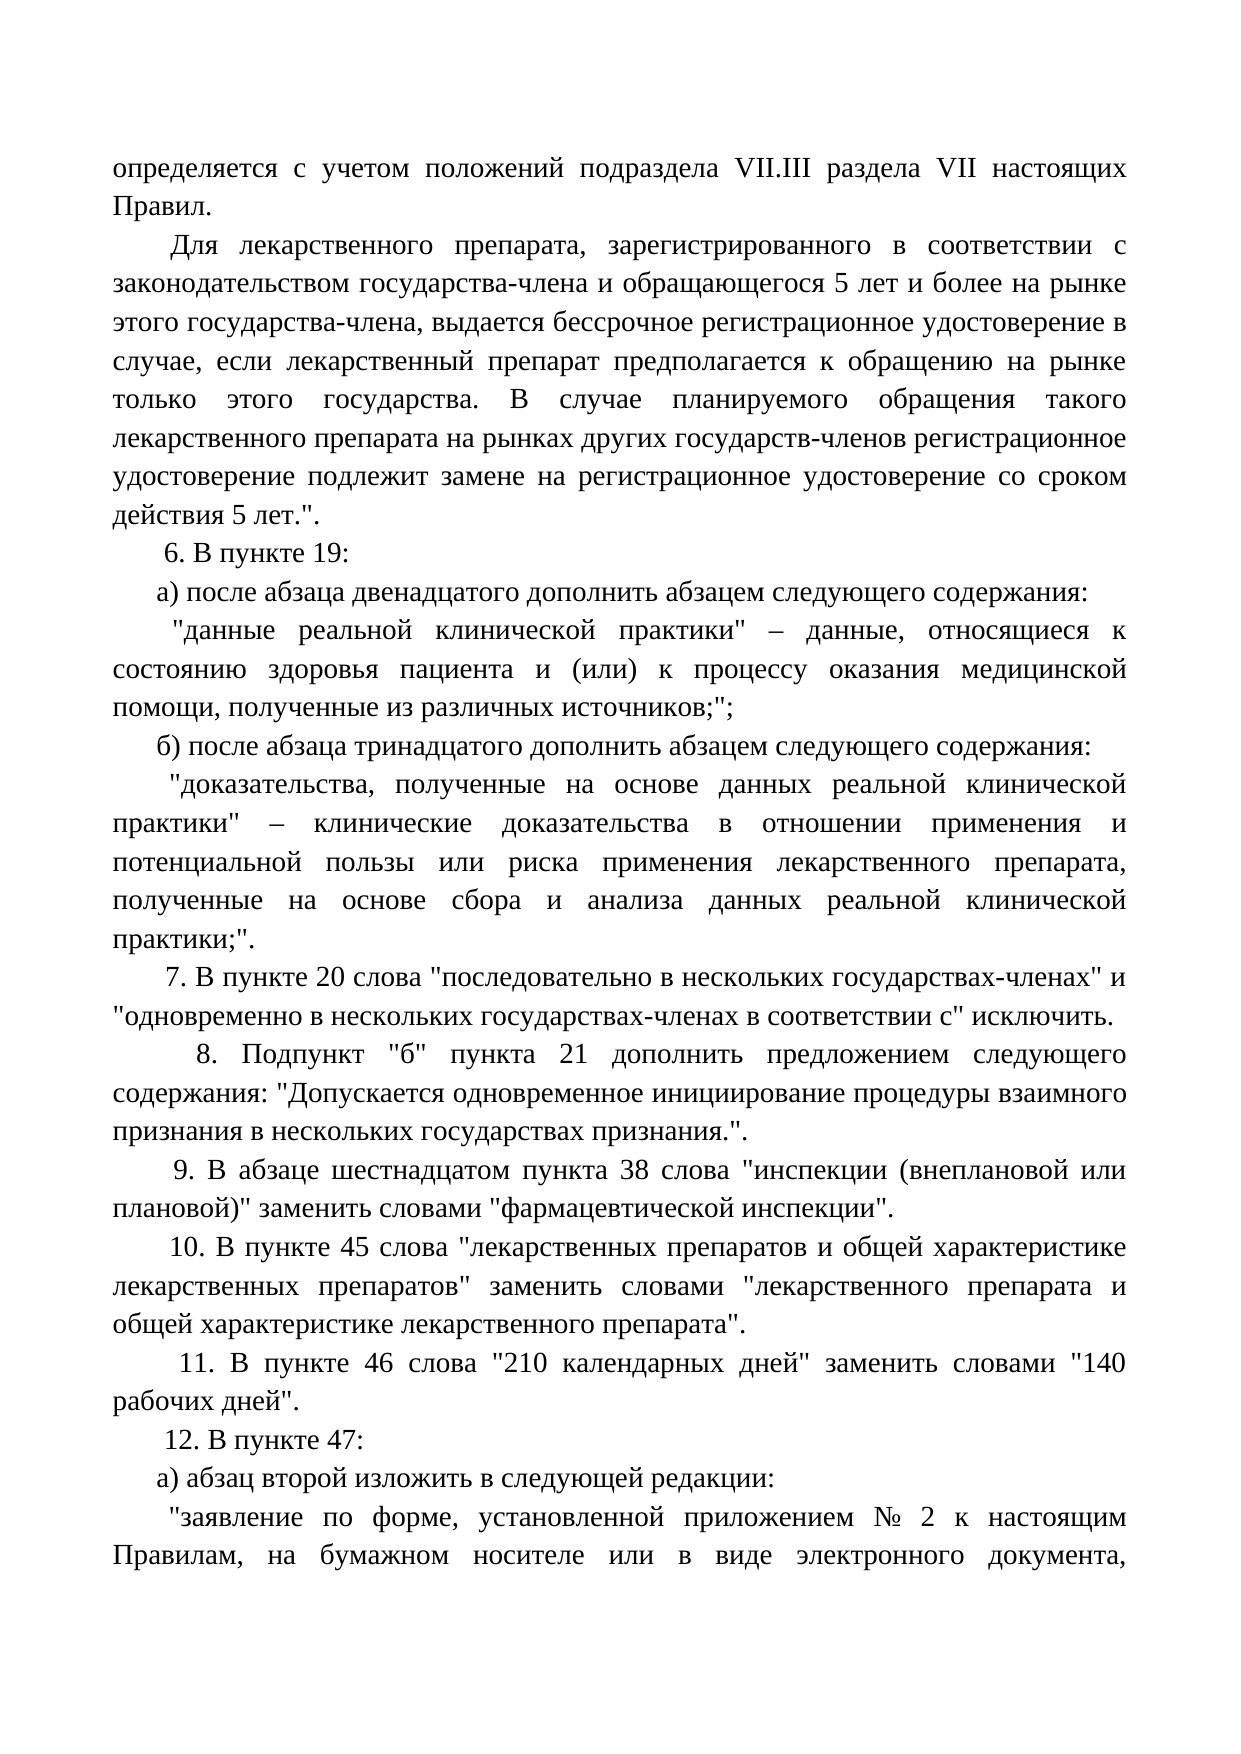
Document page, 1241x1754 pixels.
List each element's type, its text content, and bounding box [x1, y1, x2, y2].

text а) абзац второй изложить в следующей редакции: [112, 1460, 1128, 1494]
text "данные реальной клинической практики" – данные, относящиеся к состоянию здоровья пациента и (или) к процессу оказания медицинской помощи, полученные из различных источников;"; [112, 612, 1128, 723]
text Для лекарственного препарата, зарегистрированного в соответствии с законодательством государства-члена и обращающегося 5 лет и более на рынке этого государства-члена, выдается бессрочное регистрационное удостоверение в случае, если лекарственный препарат предполагается к обращению на рынке только этого государства. В случае планируемого обращения такого лекарственного препарата на рынках других государств-членов регистрационное удостоверение подлежит замене на регистрационное удостоверение со сроком действия 5 лет.". [112, 227, 1128, 530]
text 7. В пункте 20 слова "последовательно в нескольких государствах-членах" и "одновременно в нескольких государствах-членах в соответствии с" исключить. [112, 959, 1128, 1031]
text а) после абзаца двенадцатого дополнить абзацем следующего содержания: [112, 574, 1128, 607]
text б) после абзаца тринадцатого дополнить абзацем следующего содержания: [112, 728, 1128, 762]
text 9. В абзаце шестнадцатом пункта 38 слова "инспекции (внеплановой или плановой)" заменить словами "фармацевтической инспекции". [112, 1152, 1128, 1224]
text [112, 1499, 1128, 1571]
text 6. В пункте 19: [112, 535, 1128, 569]
text "доказательства, полученные на основе данных реальной клинической практики" – клинические доказательства в отношении применения и потенциальной пользы или риска применения лекарственного препарата, полученные на основе сбора и анализа данных реальной клинической практики;". [112, 767, 1128, 954]
text 8. Подпункт "б" пункта 21 дополнить предложением следующего содержания: "Допускается одновременное инициирование процедуры взаимного признания в нескольких государствах признания.". [112, 1036, 1128, 1147]
text 12. В пункте 47: [112, 1422, 1128, 1455]
text 11. В пункте 46 слова "210 календарных дней" заменить словами "140 рабочих дней". [112, 1345, 1128, 1417]
text 10. В пункте 45 слова "лекарственных препаратов и общей характеристике лекарственных препаратов" заменить словами "лекарственного препарата и общей характеристике лекарственного препарата". [112, 1229, 1128, 1340]
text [112, 150, 1128, 222]
